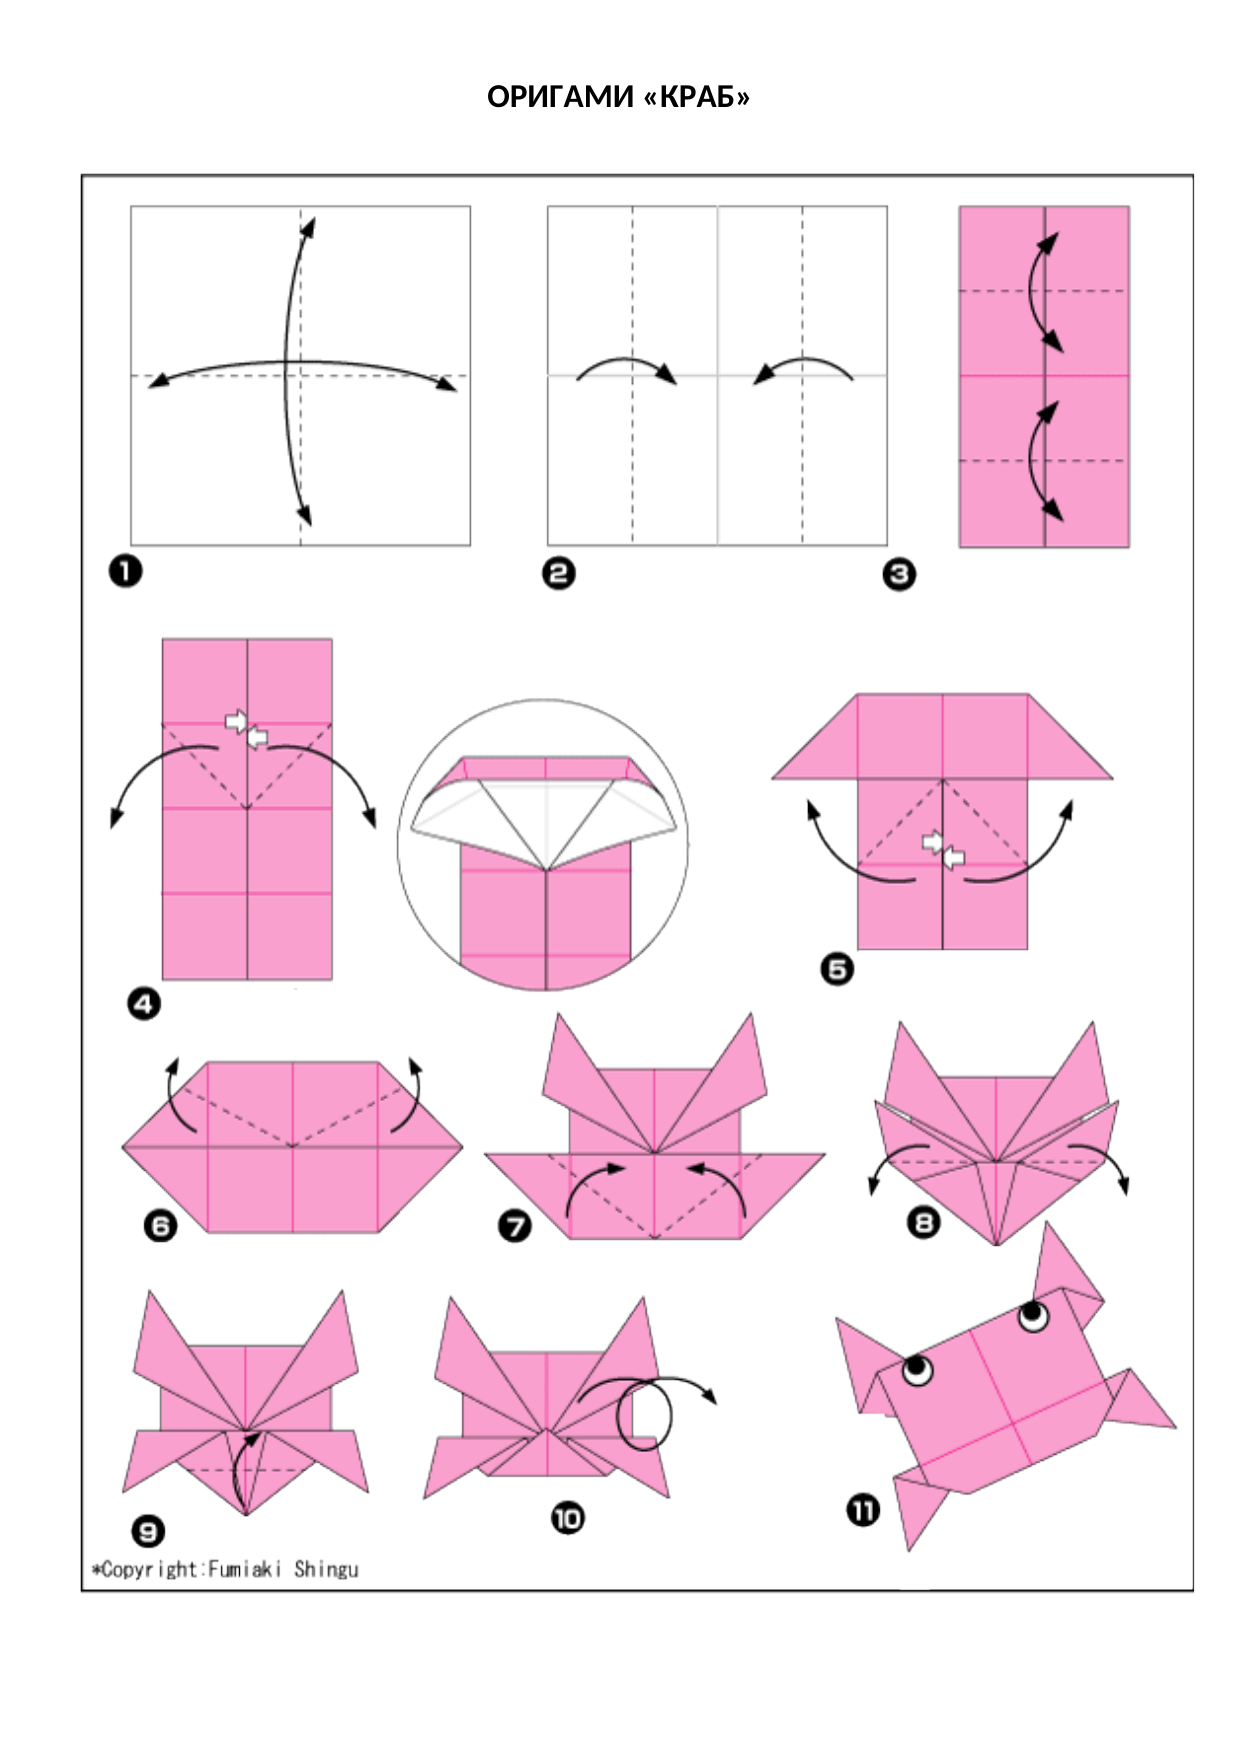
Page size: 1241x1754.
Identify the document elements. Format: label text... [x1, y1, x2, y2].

text ОРИГАМИ «КРАБ» [75, 75, 1165, 116]
picture [75, 168, 1195, 1598]
